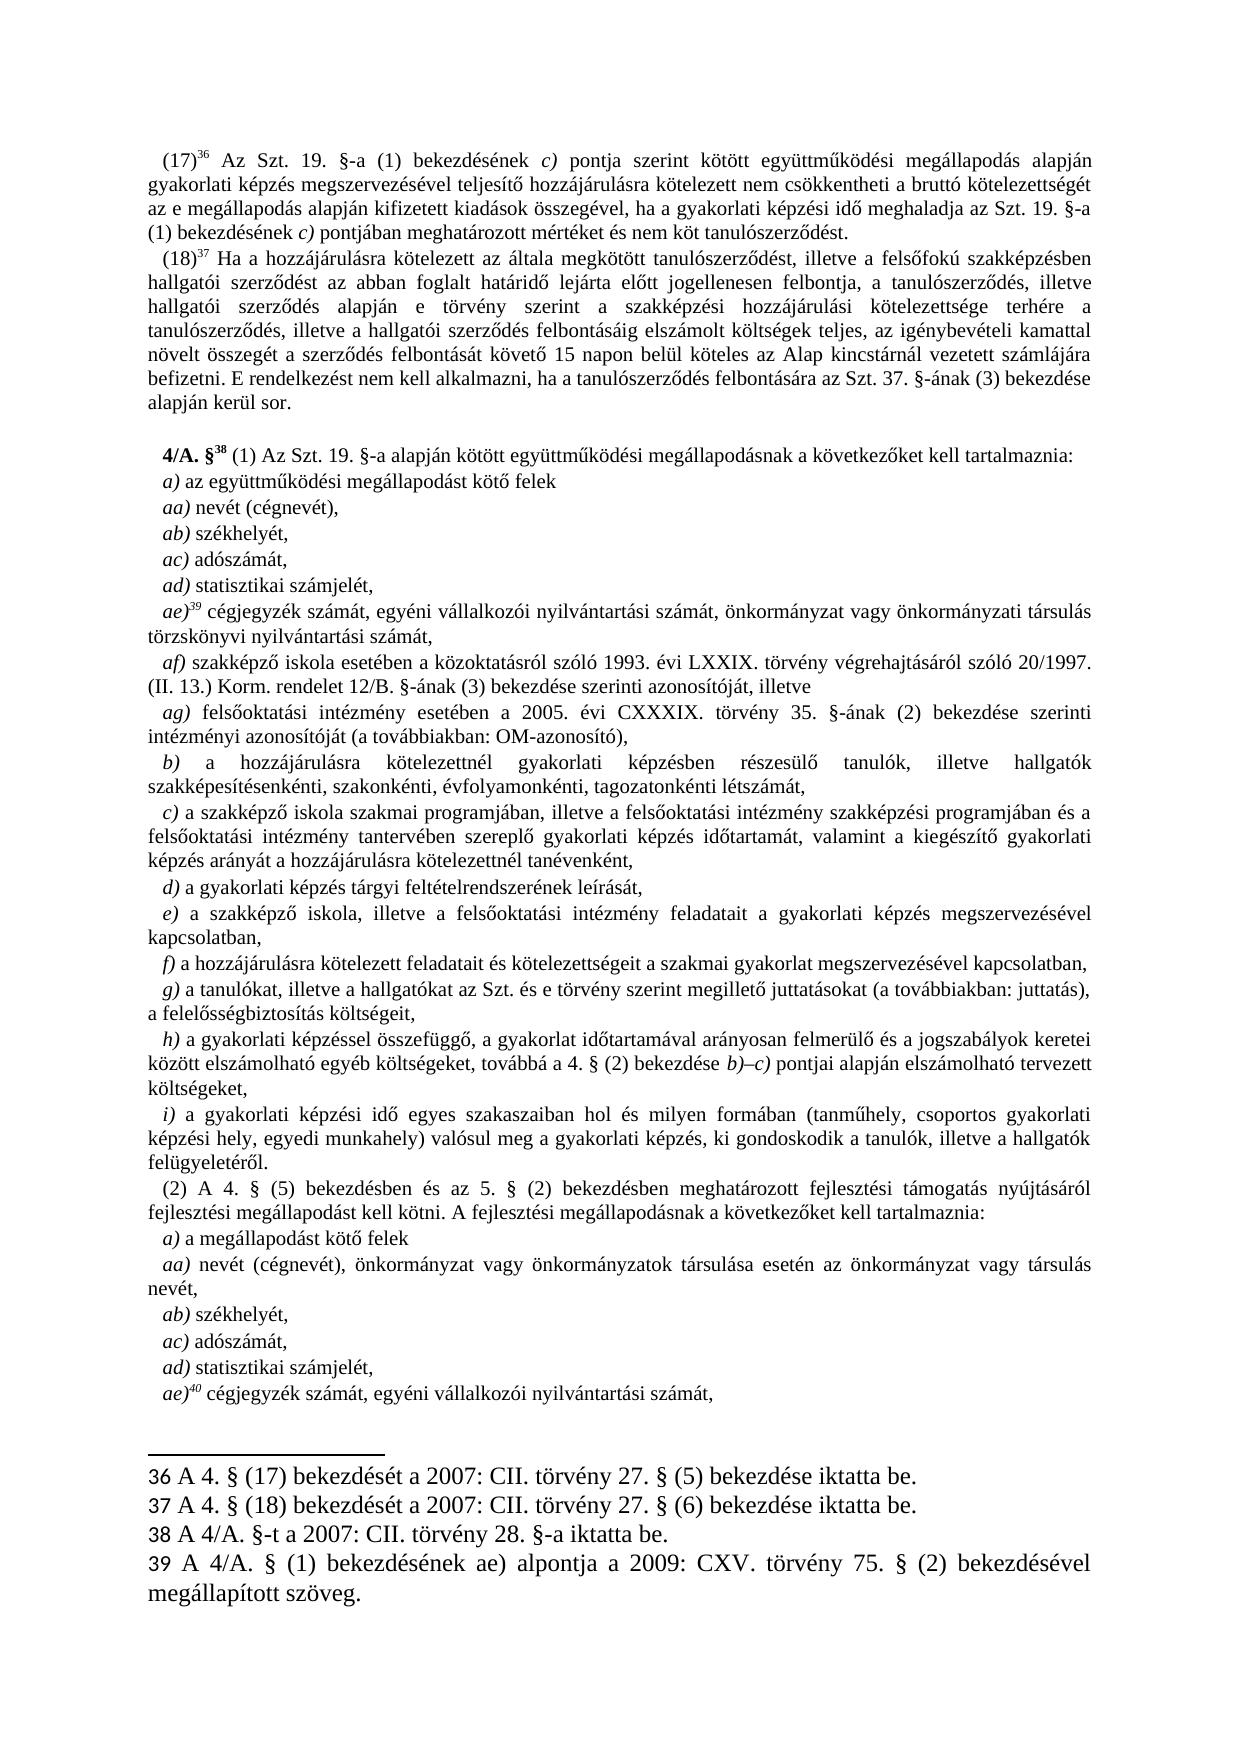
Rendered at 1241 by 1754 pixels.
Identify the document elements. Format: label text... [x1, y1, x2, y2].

text a) a megállapodást kötő felek [148, 1226, 1093, 1250]
text c) a szakképző iskola szakmai programjában, illetve a felsőoktatási intézmény szakképzési programjában és a felsőoktatási intézmény tantervében szereplő gyakorlati képzés időtartamát, valamint a kiegészítő gyakorlati képzés arányát a hozzájárulásra kötelezettnél tanévenként, [148, 800, 1093, 872]
text a) az együttműködési megállapodást kötő felek [148, 469, 1093, 493]
text aa) nevét (cégnevét), [148, 495, 1093, 519]
text h) a gyakorlati képzéssel összefüggő, a gyakorlat időtartamával arányosan felmerülő és a jogszabályok keretei között elszámolható egyéb költségeket, továbbá a 4. § (2) bekezdése b)–c) pontjai alapján elszámolható tervezett költségeket, [148, 1027, 1093, 1099]
text aa) nevét (cégnevét), önkormányzat vagy önkormányzatok társulása esetén az önkormányzat vagy társulás nevét, [148, 1252, 1093, 1300]
text e) a szakképző iskola, illetve a felsőoktatási intézmény feladatait a gyakorlati képzés megszervezésével kapcsolatban, [148, 901, 1093, 949]
text af) szakképző iskola esetében a közoktatásról szóló 1993. évi LXXIX. törvény végrehajtásáról szóló 20/1997. (II. 13.) Korm. rendelet 12/B. §-ának (3) bekezdése szerinti azonosítóját, illetve [148, 650, 1093, 698]
text d) a gyakorlati képzés tárgyi feltételrendszerének leírását, [148, 874, 1093, 899]
text (17) Az Szt. 19. §-a (1) bekezdésének c) pontja szerint kötött együttműködési megállapodás alapján gyakorlati képzés megszervezésével teljesítő hozzájárulásra kötelezett nem csökkentheti a bruttó kötelezettségét az e megállapodás alapján kifizetett kiadások összegével, ha a gyakorlati képzési idő meghaladja az Szt. 19. §-a (1) bekezdésének c) pontjában meghatározott mértéket és nem köt tanulószerződést. [148, 148, 1093, 244]
text f) a hozzájárulásra kötelezett feladatait és kötelezettségeit a szakmai gyakorlat megszervezésével kapcsolatban, [148, 951, 1093, 975]
text ab) székhelyét, [148, 521, 1093, 545]
text ab) székhelyét, [148, 1302, 1093, 1326]
text g) a tanulókat, illetve a hallgatókat az Szt. és e törvény szerint megillető juttatásokat (a továbbiakban: juttatás), a felelősségbiztosítás költségeit, [148, 977, 1093, 1025]
text 4/A. § (1) Az Szt. 19. §-a alapján kötött együttműködési megállapodásnak a következőket kell tartalmaznia: [148, 443, 1093, 467]
text ac) adószámát, [148, 547, 1093, 571]
text b) a hozzájárulásra kötelezettnél gyakorlati képzésben részesülő tanulók, illetve hallgatók szakképesítésenkénti, szakonkénti, évfolyamonkénti, tagozatonkénti létszámát, [148, 750, 1093, 798]
text ac) adószámát, [148, 1328, 1093, 1353]
text ad) statisztikai számjelét, [148, 1355, 1093, 1379]
text ag) felsőoktatási intézmény esetében a 2005. évi CXXXIX. törvény 35. §-ának (2) bekezdése szerinti intézményi azonosítóját (a továbbiakban: OM-azonosító), [148, 700, 1093, 748]
text ad) statisztikai számjelét, [148, 573, 1093, 597]
text i) a gyakorlati képzési idő egyes szakaszaiban hol és milyen formában (tanműhely, csoportos gyakorlati képzési hely, egyedi munkahely) valósul meg a gyakorlati képzés, ki gondoskodik a tanulók, illetve a hallgatók felügyeletéről. [148, 1102, 1093, 1174]
text ae) cégjegyzék számát, egyéni vállalkozói nyilvántartási számát, önkormányzat vagy önkormányzati társulás törzskönyvi nyilvántartási számát, [148, 599, 1093, 648]
text (2) A 4. § (5) bekezdésben és az 5. § (2) bekezdésben meghatározott fejlesztési támogatás nyújtásáról fejlesztési megállapodást kell kötni. A fejlesztési megállapodásnak a következőket kell tartalmaznia: [148, 1176, 1093, 1224]
text ae) cégjegyzék számát, egyéni vállalkozói nyilvántartási számát, [148, 1381, 1093, 1405]
text (18) Ha a hozzájárulásra kötelezett az általa megkötött tanulószerződést, illetve a felsőfokú szakképzésben hallgatói szerződést az abban foglalt határidő lejárta előtt jogellenesen felbontja, a tanulószerződés, illetve hallgatói szerződés alapján e törvény szerint a szakképzési hozzájárulási kötelezettsége terhére a tanulószerződés, illetve a hallgatói szerződés felbontásáig elszámolt költségek teljes, az igénybevételi kamattal növelt összegét a szerződés felbontását követő 15 napon belül köteles az Alap kincstárnál vezetett számlájára befizetni. E rendelkezést nem kell alkalmazni, ha a tanulószerződés felbontására az Szt. 37. §-ának (3) bekezdése alapján kerül sor. [148, 246, 1093, 414]
